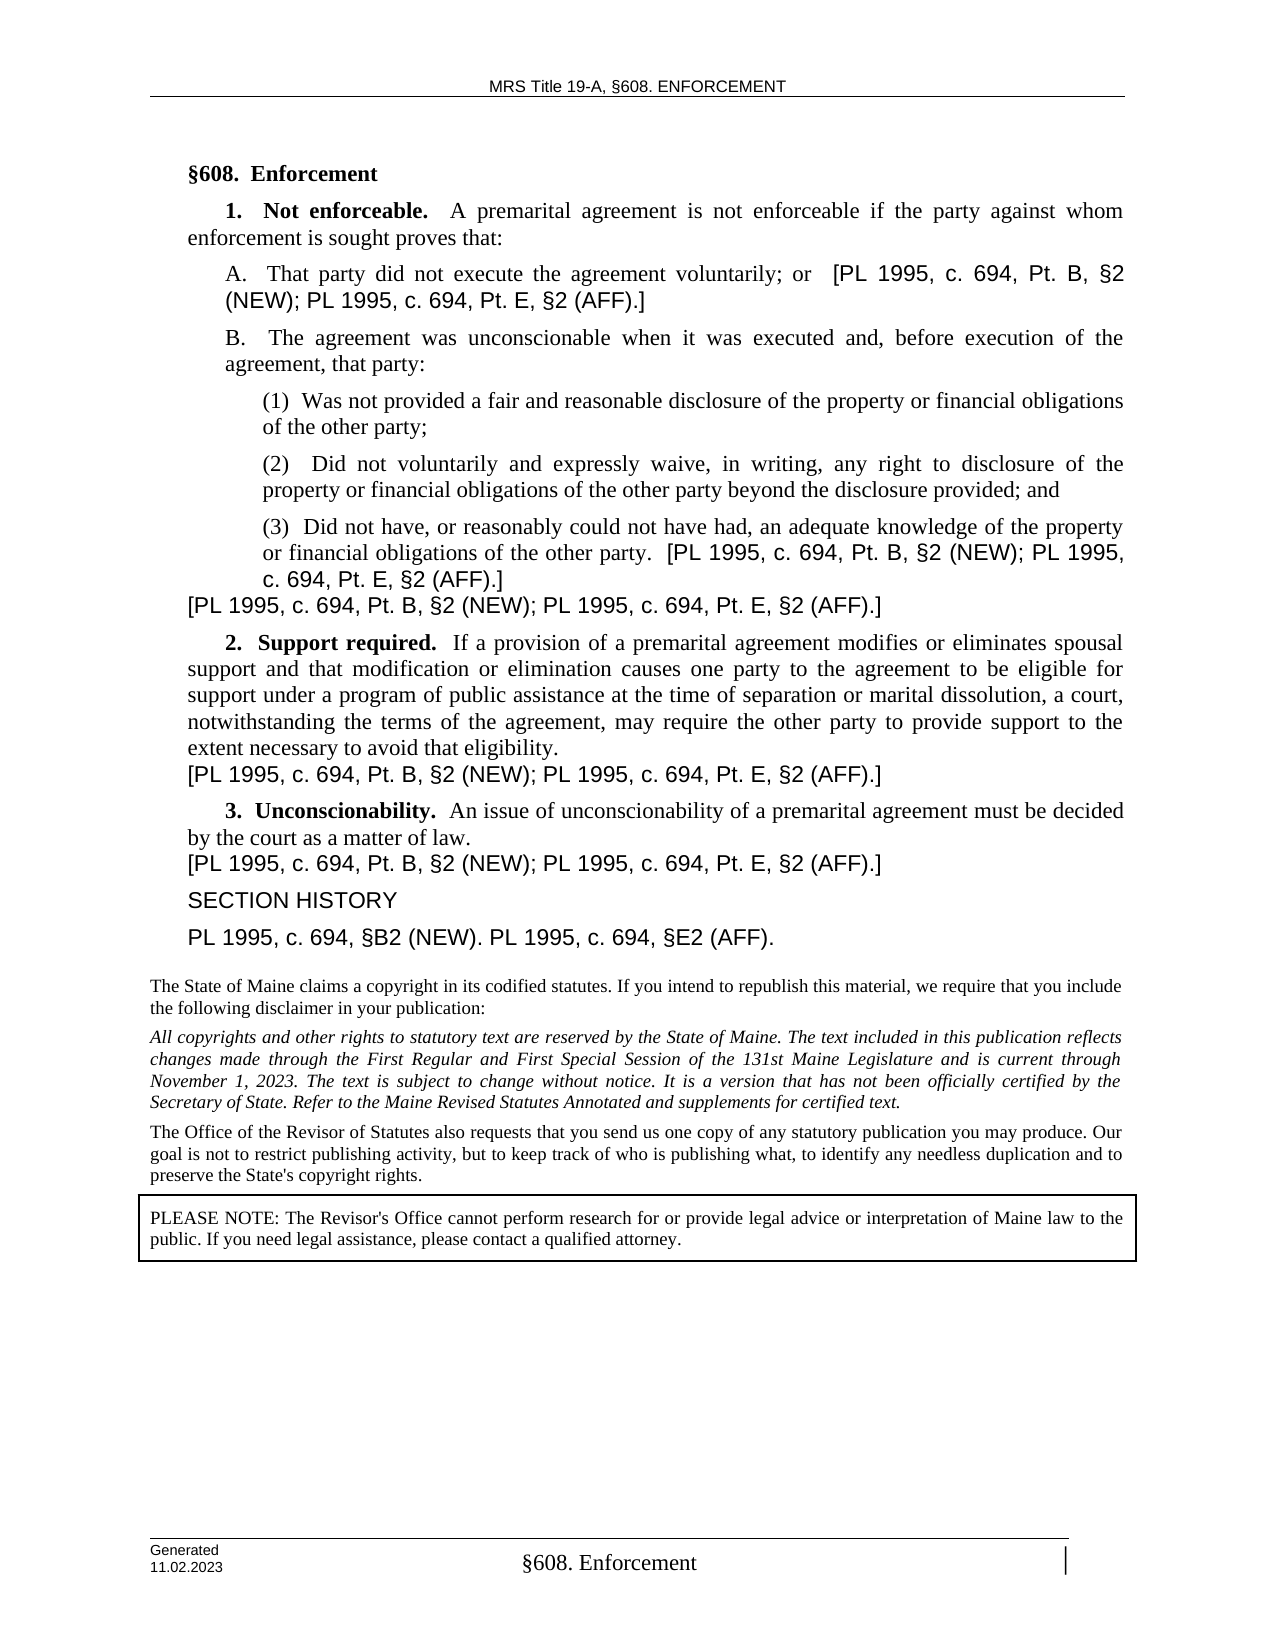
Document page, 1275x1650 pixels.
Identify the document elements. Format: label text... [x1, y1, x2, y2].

text The State of Maine claims a copyright in its codified statutes. If you intend to republish this material, we require that you include the following disclaimer in your publication: [150, 975, 1125, 1018]
text (3) Did not have, or reasonably could not have had, an adequate knowledge of the property or financial obligations of the other party. [PL 1995, c. 694, Pt. B, §2 (NEW); PL 1995, c. 694, Pt. E, §2 (AFF).] [262, 513, 1125, 592]
text B. The agreement was unconscionable when it was executed and, before execution of the agreement, that party: [225, 323, 1125, 376]
text The Office of the Revisor of Statutes also requests that you send us one copy of any statutory publication you may produce. Our goal is not to restrict publishing activity, but to keep track of who is publishing what, to identify any needless duplication and to preserve the State's copyright rights. [150, 1121, 1125, 1186]
text (2) Did not voluntarily and expressly waive, in writing, any right to disclosure of the property or financial obligations of the other party beyond the disclosure provided; and [262, 450, 1125, 502]
text A. That party did not execute the agreement voluntarily; or [PL 1995, c. 694, Pt. B, §2 (NEW); PL 1995, c. 694, Pt. E, §2 (AFF).] [225, 260, 1125, 313]
text (1) Was not provided a fair and reasonable disclosure of the property or financial obligations of the other party; [262, 387, 1125, 439]
text [PL 1995, c. 694, Pt. B, §2 (NEW); PL 1995, c. 694, Pt. E, §2 (AFF).] [187, 592, 1125, 618]
text All copyrights and other rights to statutory text are reserved by the State of Maine. The text included in this publication reflects changes made through the First Regular and First Special Session of the 131st Maine Legislature and is current through November 1, 2023 . The text is subject to change without notice. It is a version that has not been officially certified by the Secretary of State. Refer to the Maine Revised Statutes Annotated and supplements for certified text. [150, 1026, 1125, 1113]
text PLEASE NOTE: The Revisor's Office cannot perform research for or provide legal advice or interpretation of Maine law to the public. If you need legal assistance, please contact a qualified attorney. [140, 1196, 1135, 1260]
text 3. Unconscionability. An issue of unconscionability of a premarital agreement must be decided by the court as a matter of law. [187, 797, 1125, 850]
text SECTION HISTORY [187, 887, 1125, 913]
text PL 1995, c. 694, §B2 (NEW). PL 1995, c. 694, §E2 (AFF). [187, 924, 1125, 950]
text 1. Not enforceable. A premarital agreement is not enforceable if the party against whom enforcement is sought proves that: [187, 197, 1125, 250]
text 2. Support required. If a provision of a premarital agreement modifies or eliminates spousal support and that modification or elimination causes one party to the agreement to be eligible for support under a program of public assistance at the time of separation or marital dissolution, a court, notwithstanding the terms of the agreement, may require the other party to provide support to the extent necessary to avoid that eligibility. [187, 629, 1125, 761]
text [PL 1995, c. 694, Pt. B, §2 (NEW); PL 1995, c. 694, Pt. E, §2 (AFF).] [187, 761, 1125, 787]
text §608. Enforcement [187, 160, 1125, 187]
text [PL 1995, c. 694, Pt. B, §2 (NEW); PL 1995, c. 694, Pt. E, §2 (AFF).] [187, 850, 1125, 876]
